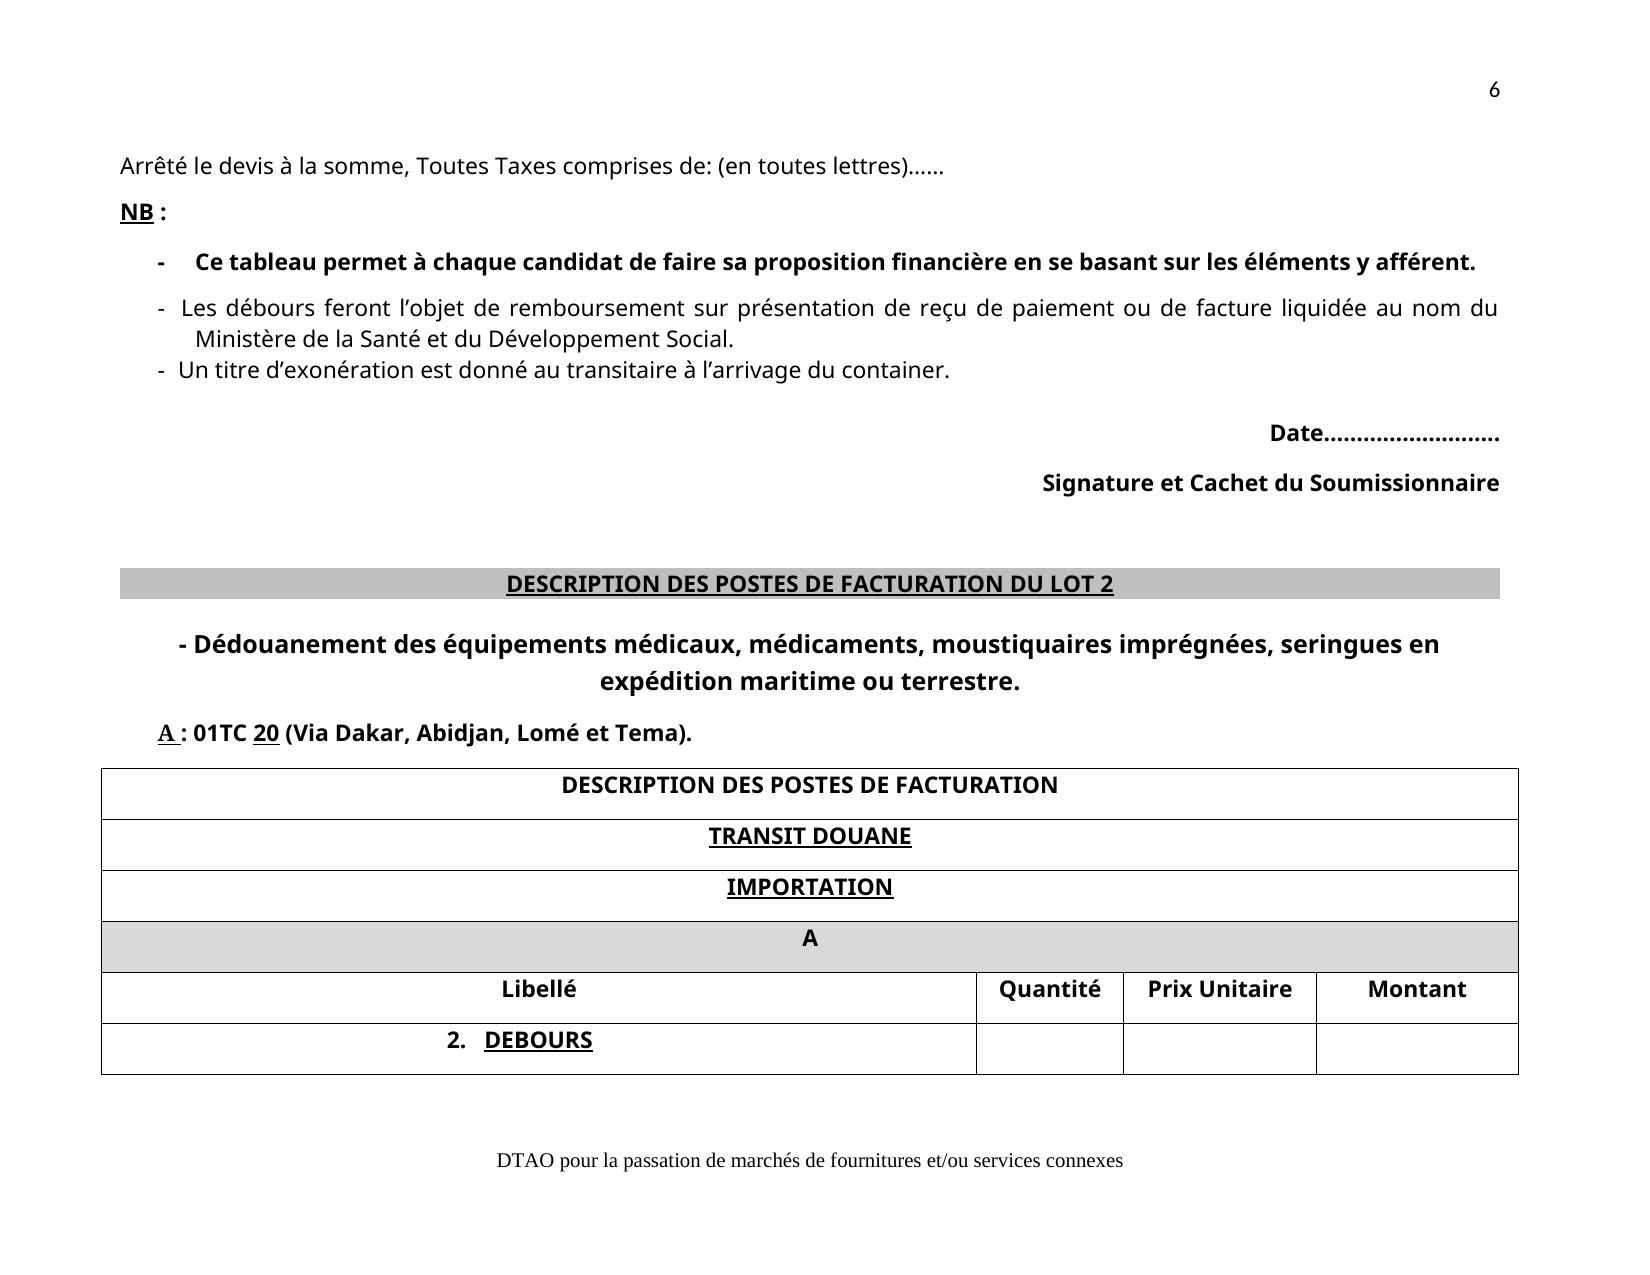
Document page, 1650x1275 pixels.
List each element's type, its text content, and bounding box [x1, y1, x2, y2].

text Signature et Cachet du Soumissionnaire [120, 467, 1500, 498]
table_cell [1124, 1024, 1316, 1074]
text Date……………….…….. [120, 417, 1500, 448]
table_cell DEBOURS [102, 1024, 976, 1074]
table_cell Libellé [102, 973, 976, 1023]
table_cell Prix Unitaire [1124, 973, 1316, 1023]
table_cell TRANSIT DOUANE [102, 820, 1518, 869]
table_cell A [102, 922, 1518, 972]
text - Dédouanement des équipements médicaux, médicaments, moustiquaires imprégnées, seringues en expédition maritime ou terrestre. [120, 627, 1500, 698]
title Un titre d’exonération est donné au transitaire à l’arrivage du container. [157, 354, 1500, 385]
table_cell [977, 1024, 1123, 1074]
table_header DESCRIPTION DES POSTES DE FACTURATION [102, 769, 1518, 818]
table_cell Montant [1317, 973, 1518, 1023]
title Arrêté le devis à la somme, Toutes Taxes comprises de: (en toutes lettres)…… [120, 150, 1500, 181]
table_cell Quantité [977, 973, 1123, 1023]
text A : 01TC 20 (Via Dakar, Abidjan, Lomé et Tema). [157, 717, 1500, 748]
text NB : [120, 196, 1500, 227]
table_cell [1317, 1024, 1518, 1074]
title Les débours feront l’objet de remboursement sur présentation de reçu de paiement ou de facture liquidée au nom du Ministère de la Santé et du Développement Social. [157, 292, 1500, 354]
list Ce tableau permet à chaque candidat de faire sa proposition financière en se basant sur les éléments y afférent. [157, 246, 1500, 277]
text DESCRIPTION DES POSTES DE FACTURATION DU LOT 2 [120, 568, 1500, 599]
table_cell IMPORTATION [102, 871, 1518, 921]
